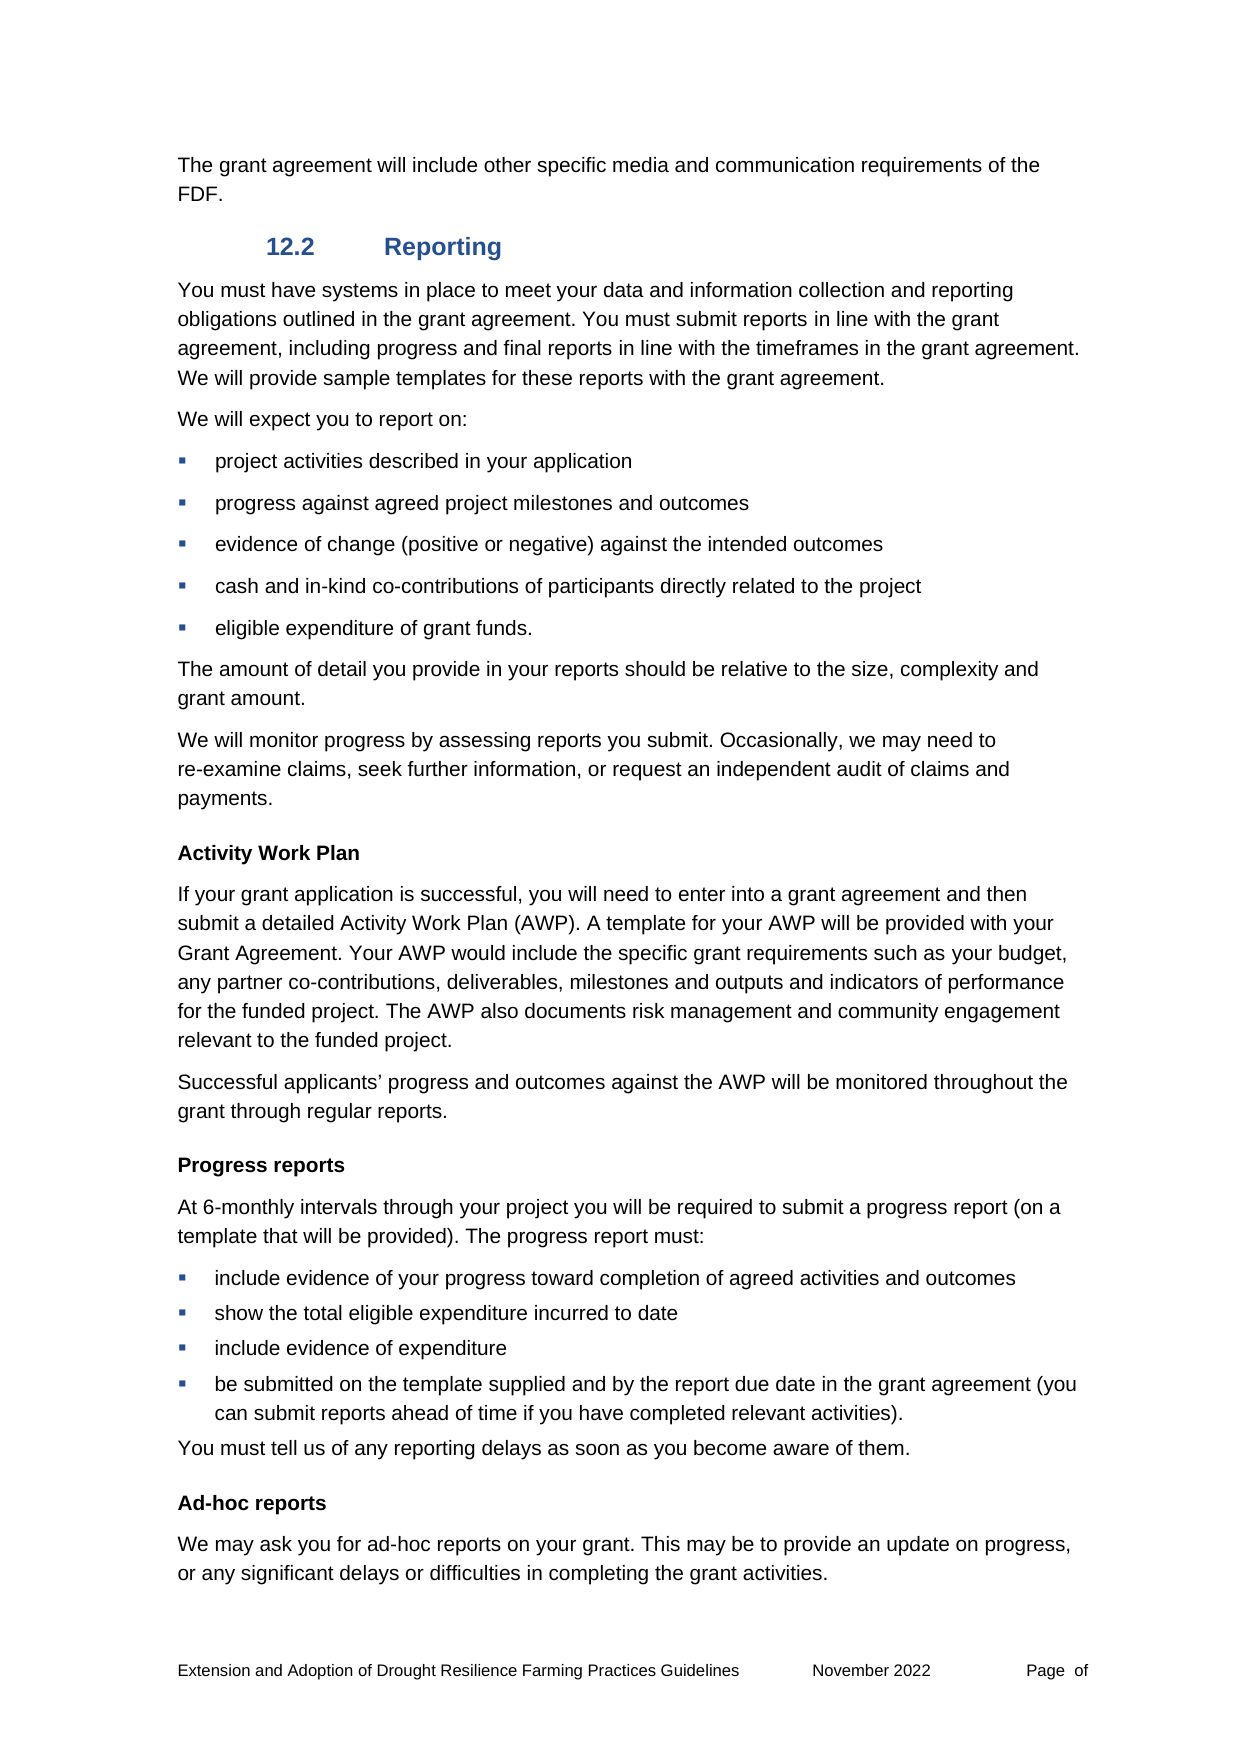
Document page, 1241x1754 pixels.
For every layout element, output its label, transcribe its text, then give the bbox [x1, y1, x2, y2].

text At 6-monthly intervals through your project you will be required to submit a progress report (on a template that will be provided). The progress report must: [177, 1189, 1092, 1248]
list evidence of change (positive or negative) against the intended outcomes [177, 527, 1092, 556]
text We will monitor progress by assessing reports you submit. Occasionally, we may need to re-examine claims, seek further information, or request an independent audit of claims and payments. [177, 723, 1092, 810]
list project activities described in your application [177, 443, 1092, 473]
subtitle Reporting [266, 231, 1092, 260]
text The amount of detail you provide in your reports should be relative to the size, complexity and grant amount. [177, 652, 1092, 710]
text We may ask you for ad-hoc reports on your grant. This may be to provide an update on progress, or any significant delays or difficulties in completing the grant activities. [177, 1527, 1092, 1585]
text Successful applicants’ progress and outcomes against the AWP will be monitored throughout the grant through regular reports. [177, 1064, 1092, 1123]
list cash and in-kind co-contributions of participants directly related to the project [177, 568, 1092, 598]
text If your grant application is successful, you will need to enter into a grant agreement and then submit a detailed Activity Work Plan (AWP). A template for your AWP will be provided with your Grant Agreement. Your AWP would include the specific grant requirements such as your budget, any partner co-contributions, deliverables, milestones and outputs and indicators of performance for the funded project. The AWP also documents risk management and community engagement relevant to the funded project. [177, 877, 1092, 1052]
text Ad-hoc reports [177, 1485, 1092, 1514]
text We will expect you to report on: [177, 402, 1092, 431]
text The grant agreement will include other specific media and communication requirements of the FDF. [177, 148, 1092, 206]
list be submitted on the template supplied and by the report due date in the grant agreement (you can submit reports ahead of time if you have completed relevant activities). [177, 1366, 1092, 1425]
text Progress reports [177, 1148, 1092, 1177]
list eligible expenditure of grant funds. [177, 610, 1092, 639]
text You must have systems in place to meet your data and information collection and reporting obligations outlined in the grant agreement. You must submit reports in line with the grant agreement, including progress and final reports in line with the timeframes in the grant agreement. We will provide sample templates for these reports with the grant agreement. [177, 273, 1092, 389]
text You must tell us of any reporting delays as soon as you become aware of them. [177, 1431, 1092, 1460]
list show the total eligible expenditure incurred to date [177, 1296, 1092, 1325]
list include evidence of your progress toward completion of agreed activities and outcomes [177, 1260, 1092, 1289]
list include evidence of expenditure [177, 1331, 1092, 1360]
list progress against agreed project milestones and outcomes [177, 485, 1092, 514]
text Activity Work Plan [177, 835, 1092, 864]
